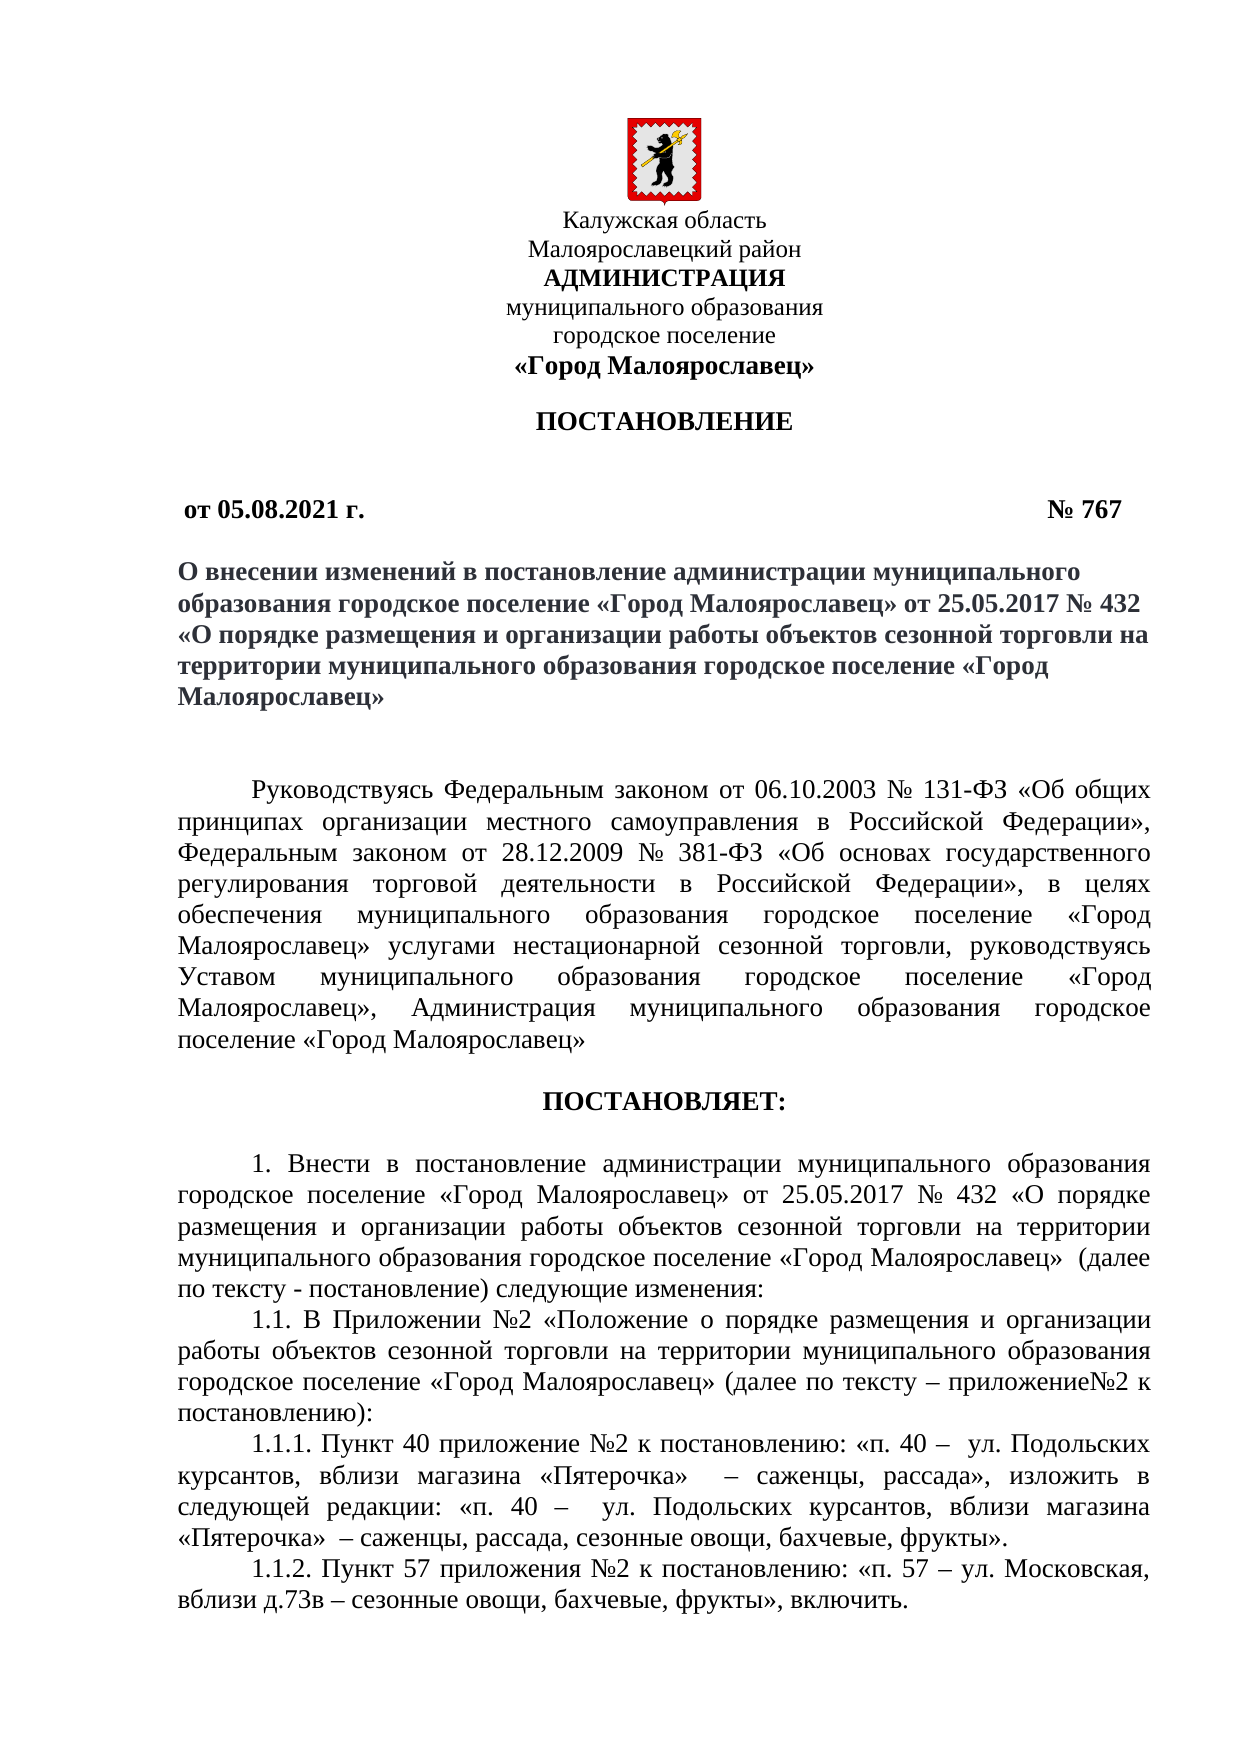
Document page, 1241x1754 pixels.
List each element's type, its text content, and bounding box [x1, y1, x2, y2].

text ПОСТАНОВЛЯЕТ: [177, 1085, 1152, 1116]
text Малоярославецкий район [177, 234, 1152, 263]
text 1.1. В Приложении №2 «Положение о порядке размещения и организации работы объектов сезонной торговли на территории муниципального образования городское поселение «Город Малоярославец» (далее по тексту – приложение№2 к постановлению): [177, 1303, 1152, 1428]
text Калужская область [177, 206, 1152, 234]
text 1.1.2. Пункт 57 приложения №2 к постановлению: «п. 57 – ул. Московская, вблизи д.73в – сезонные овощи, бахчевые, фрукты», включить. [177, 1552, 1152, 1614]
text О внесении изменений в постановление администрации муниципального образования городское поселение «Город Малоярославец» от 25.05.2017 № 432 «О порядке размещения и организации работы объектов сезонной торговли на территории муниципального образования городское поселение «Город Малоярославец» [177, 556, 1152, 711]
text «Город Малоярославец» [177, 349, 1152, 381]
text от 05.08.2021 г. № 767 [177, 493, 1152, 524]
text 1.1.1. Пункт 40 приложение №2 к постановлению: «п. 40 – ул. Подольских курсантов, вблизи магазина «Пятерочка» – саженцы, рассада», изложить в следующей редакции: «п. 40 – ул. Подольских курсантов, вблизи магазина «Пятерочка» – саженцы, рассада, сезонные овощи, бахчевые, фрукты». [177, 1428, 1152, 1552]
text ПОСТАНОВЛЕНИЕ [177, 404, 1152, 436]
text АДМИНИСТРАЦИЯ [177, 263, 1152, 292]
text городское поселение [177, 321, 1152, 349]
text Руководствуясь Федеральным законом от 06.10.2003 № 131-ФЗ «Об общих принципах организации местного самоуправления в Российской Федерации», Федеральным законом от 28.12.2009 № 381-ФЗ «Об основах государственного регулирования торговой деятельности в Российской Федерации», в целях обеспечения муниципального образования городское поселение «Город Малоярославец» услугами нестационарной сезонной торговли, руководствуясь Уставом муниципального образования городское поселение «Город Малоярославец», Администрация муниципального образования городское поселение «Город Малоярославец» [177, 773, 1152, 1054]
text муниципального образования [177, 292, 1152, 321]
text 1. Внести в постановление администрации муниципального образования городское поселение «Город Малоярославец» от 25.05.2017 № 432 «О порядке размещения и организации работы объектов сезонной торговли на территории муниципального образования городское поселение «Город Малоярославец» (далее по тексту - постановление) следующие изменения: [177, 1147, 1152, 1303]
